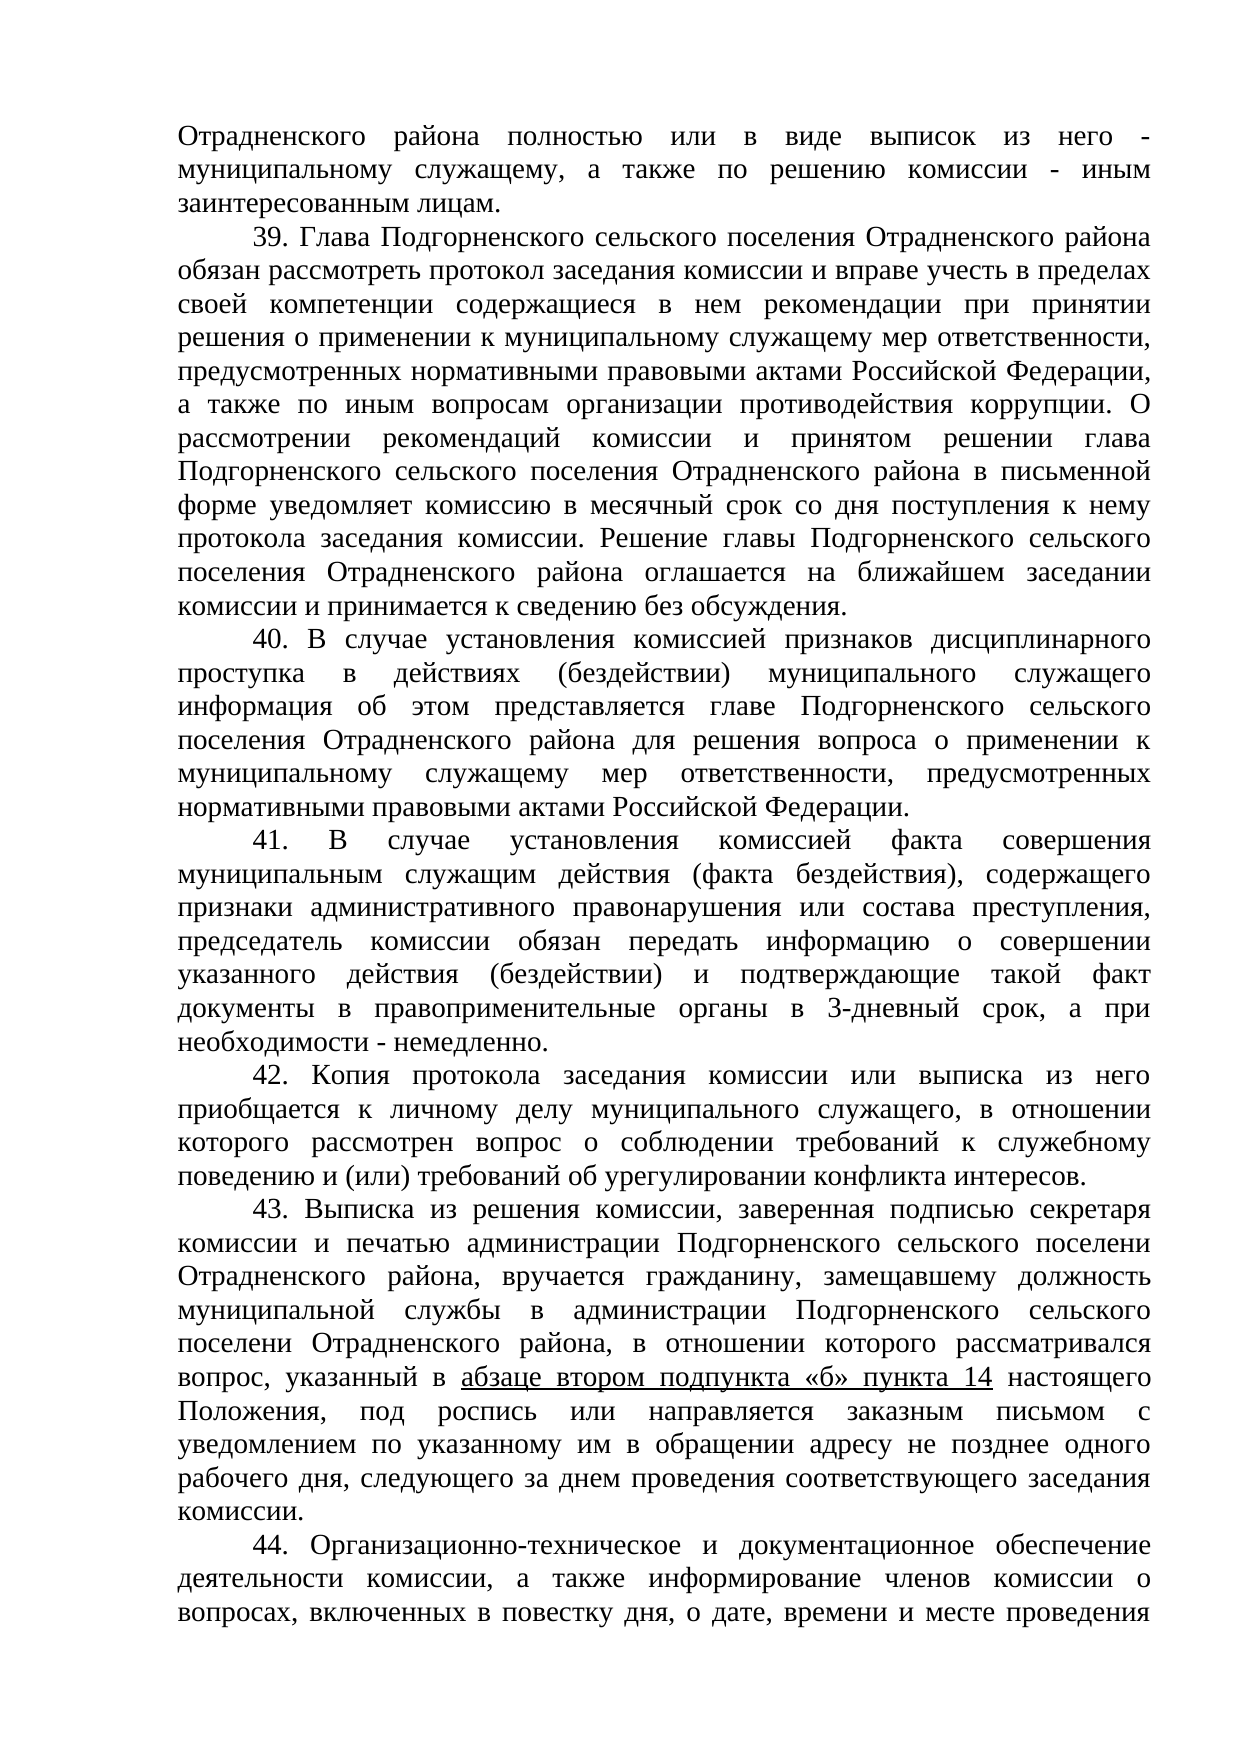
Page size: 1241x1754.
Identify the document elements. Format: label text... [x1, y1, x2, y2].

text 41. В случае установления комиссией факта совершения муниципальным служащим действия (факта бездействия), содержащего признаки административного правонарушения или состава преступления, председатель комиссии обязан передать информацию о совершении указанного действия (бездействии) и подтверждающие такой факт документы в правоприменительные органы в 3-дневный срок, а при необходимости - немедленно. [177, 822, 1152, 1057]
text 40. В случае установления комиссией признаков дисциплинарного проступка в действиях (бездействии) муниципального служащего информация об этом представляется главе Подгорненского сельского поселения Отрадненского района для решения вопроса о применении к муниципальному служащему мер ответственности, предусмотренных нормативными правовыми актами Российской Федерации. [177, 621, 1152, 822]
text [177, 118, 1152, 219]
text 42. Копия протокола заседания комиссии или выписка из него приобщается к личному делу муниципального служащего, в отношении которого рассмотрен вопрос о соблюдении требований к служебному поведению и (или) требований об урегулировании конфликта интересов. [177, 1057, 1152, 1191]
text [177, 1527, 1152, 1627]
text 43. Выписка из решения комиссии, заверенная подписью секретаря комиссии и печатью администрации Подгорненского сельского поселени Отрадненского района, вручается гражданину, замещавшему должность муниципальной службы в администрации Подгорненского сельского поселени Отрадненского района, в отношении которого рассматривался вопрос, указанный в абзаце втором подпункта «б» пункта 14 настоящего Положения, под роспись или направляется заказным письмом с уведомлением по указанному им в обращении адресу не позднее одного рабочего дня, следующего за днем проведения соответствующего заседания комиссии. [177, 1191, 1152, 1527]
text 39. Глава Подгорненского сельского поселения Отрадненского района обязан рассмотреть протокол заседания комиссии и вправе учесть в пределах своей компетенции содержащиеся в нем рекомендации при принятии решения о применении к муниципальному служащему мер ответственности, предусмотренных нормативными правовыми актами Российской Федерации, а также по иным вопросам организации противодействия коррупции. О рассмотрении рекомендаций комиссии и принятом решении глава Подгорненского сельского поселения Отрадненского района в письменной форме уведомляет комиссию в месячный срок со дня поступления к нему протокола заседания комиссии. Решение главы Подгорненского сельского поселения Отрадненского района оглашается на ближайшем заседании комиссии и принимается к сведению без обсуждения. [177, 219, 1152, 621]
